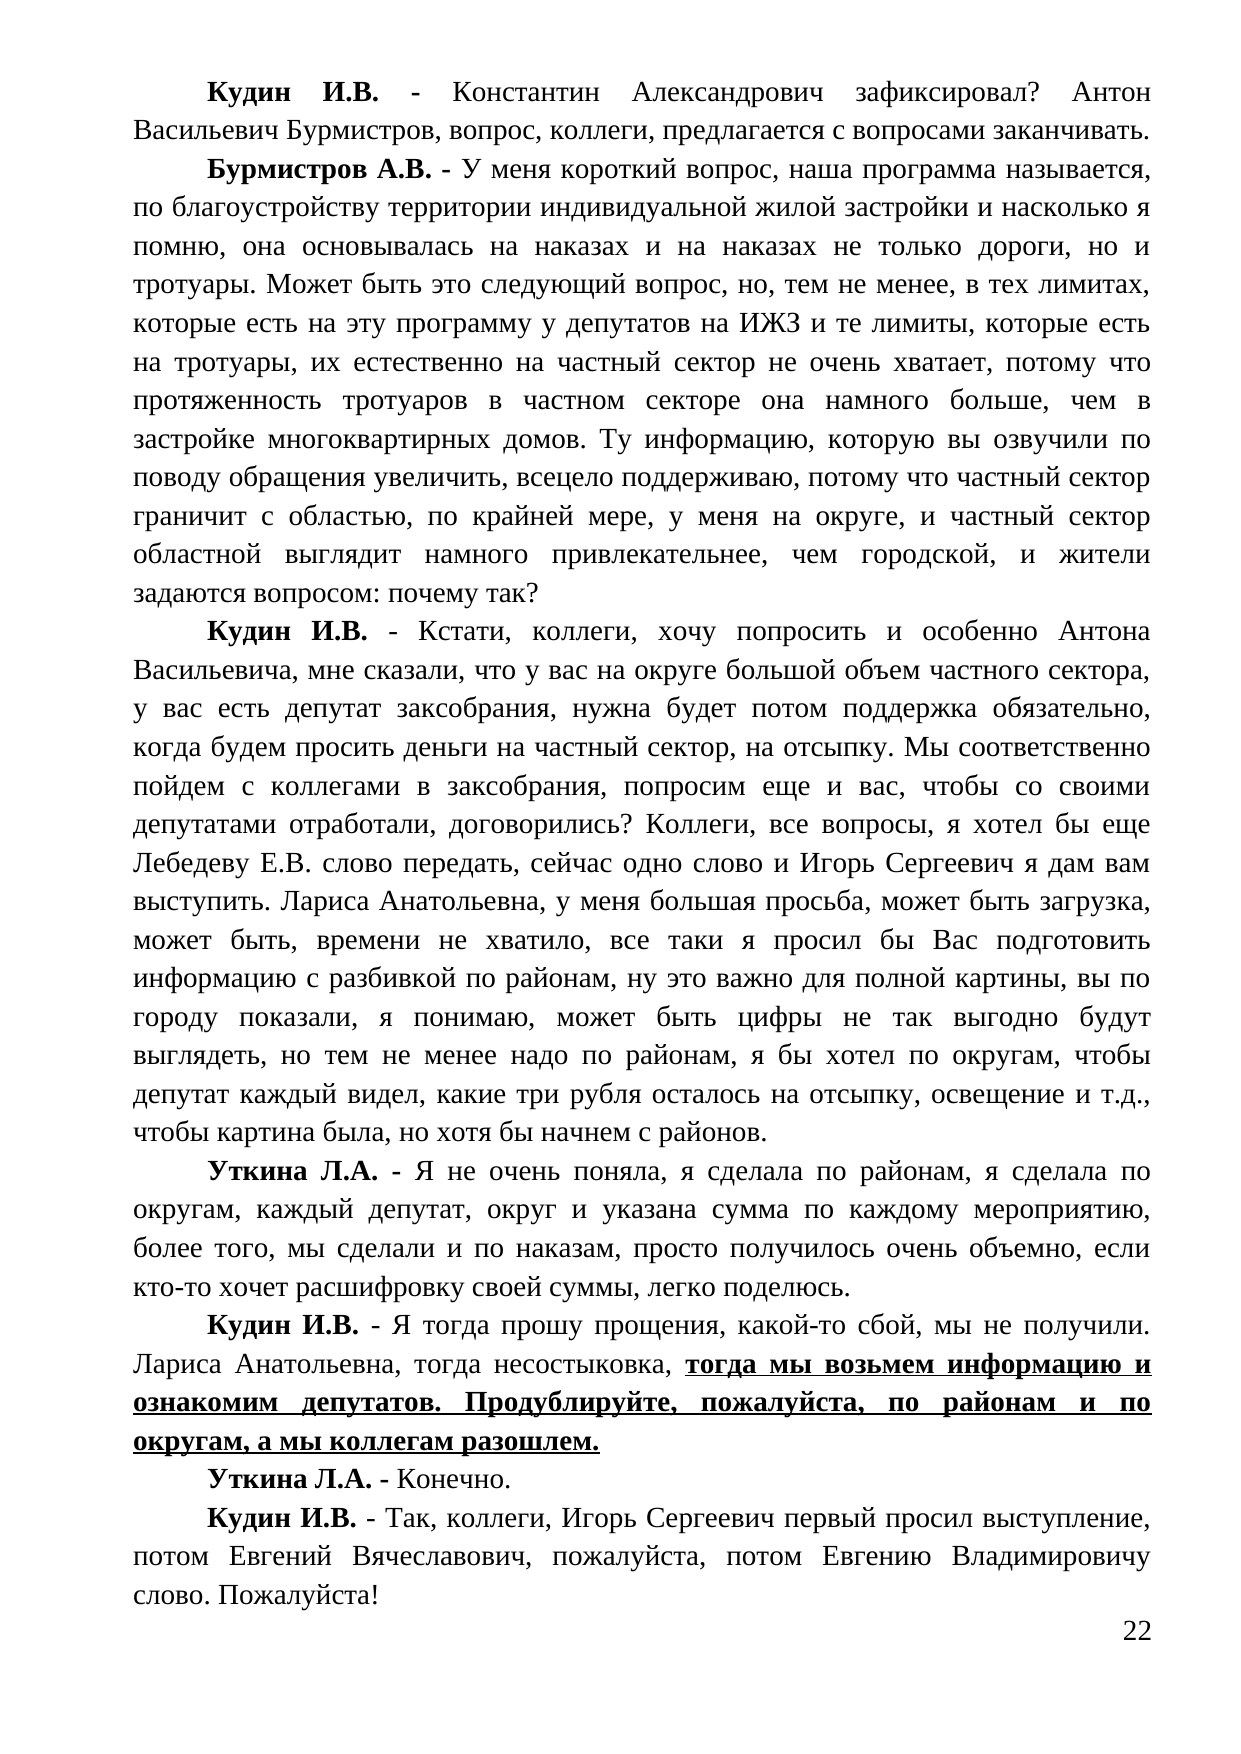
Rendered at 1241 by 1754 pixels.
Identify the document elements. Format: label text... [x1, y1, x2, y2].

text Уткина Л.А. - Я не очень поняла, я сделала по районам, я сделала по округам, каждый депутат, округ и указана сумма по каждому мероприятию, более того, мы сделали и по наказам, просто получилось очень объемно, если кто-то хочет расшифровку своей суммы, легко поделюсь. [133, 1153, 1152, 1302]
text Кудин И.В. - Так, коллеги, Игорь Сергеевич первый просил выступление, потом Евгений Вячеславович, пожалуйста, потом Евгению Владимировичу слово. Пожалуйста! [133, 1500, 1152, 1611]
text Уткина Л.А. - Конечно. [133, 1461, 1152, 1495]
text Кудин И.В. - Константин Александрович зафиксировал? Антон Васильевич Бурмистров, вопрос, коллеги, предлагается с вопросами заканчивать. [133, 74, 1152, 146]
text Кудин И.В. - Кстати, коллеги, хочу попросить и особенно Антона Васильевича, мне сказали, что у вас на округе большой объем частного сектора, у вас есть депутат заксобрания, нужна будет потом поддержка обязательно, когда будем просить деньги на частный сектор, на отсыпку. Мы соответственно пойдем с коллегами в заксобрания, попросим еще и вас, чтобы со своими депутатами отработали, договорились? Коллеги, все вопросы, я хотел бы еще Лебедеву Е.В. слово передать, сейчас одно слово и Игорь Сергеевич я дам вам выступить. Лариса Анатольевна, у меня большая просьба, может быть загрузка, может быть, времени не хватило, все таки я просил бы Вас подготовить информацию с разбивкой по районам, ну это важно для полной картины, вы по городу показали, я понимаю, может быть цифры не так выгодно будут выглядеть, но тем не менее надо по районам, я бы хотел по округам, чтобы депутат каждый видел, какие три рубля осталось на отсыпку, освещение и т.д., чтобы картина была, но хотя бы начнем с районов. [133, 613, 1152, 1148]
text Кудин И.В. - Я тогда прошу прощения, какой-то сбой, мы не получили. Лариса Анатольевна, тогда несостыковка, тогда мы возьмем информацию и ознакомим депутатов. Продублируйте, пожалуйста, по районам и по округам, а мы коллегам разошлем. [133, 1415, 1152, 1456]
text Бурмистров А.В. - У меня короткий вопрос, наша программа называется, по благоустройству территории индивидуальной жилой застройки и насколько я помню, она основывалась на наказах и на наказах не только дороги, но и тротуары. Может быть это следующий вопрос, но, тем не менее, в тех лимитах, которые есть на эту программу у депутатов на ИЖЗ и те лимиты, которые есть на тротуары, их естественно на частный сектор не очень хватает, потому что протяженность тротуаров в частном секторе она намного больше, чем в застройке многоквартирных домов. Ту информацию, которую вы озвучили по поводу обращения увеличить, всецело поддерживаю, потому что частный сектор граничит с областью, по крайней мере, у меня на округе, и частный сектор областной выглядит намного привлекательнее, чем городской, и жители задаются вопросом: почему так? [133, 151, 1152, 608]
text Кудин И.В. - Я тогда прошу прощения, какой-то сбой, мы не получили. Лариса Анатольевна, тогда несостыковка, тогда мы возьмем информацию и ознакомим депутатов. Продублируйте, пожалуйста, по районам и по округам, а мы коллегам разошлем. [133, 1307, 1152, 1413]
